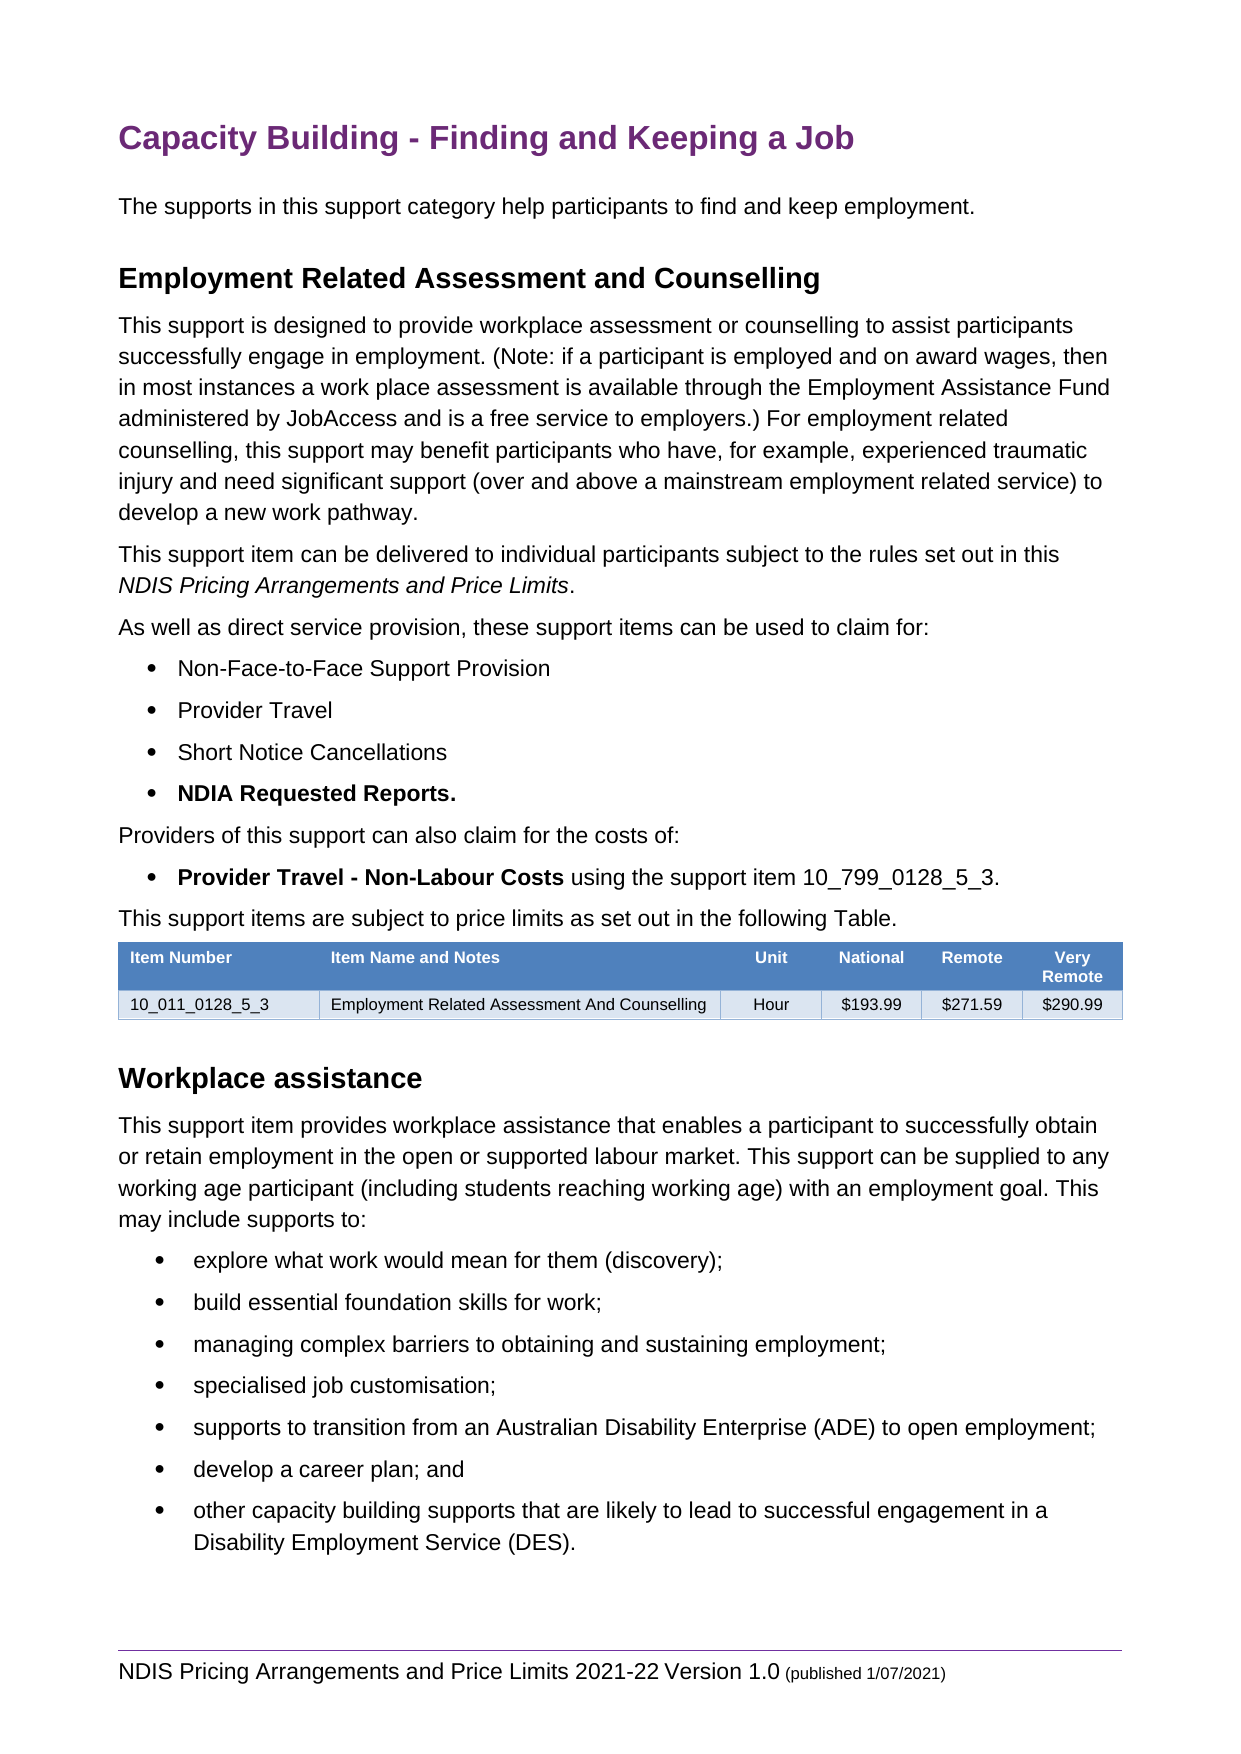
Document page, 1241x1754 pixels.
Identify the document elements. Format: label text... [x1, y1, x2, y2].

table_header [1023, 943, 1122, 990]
text Providers of this support can also claim for the costs of: [118, 817, 1122, 848]
list explore what work would mean for them (discovery); [156, 1243, 1122, 1274]
list develop a career plan; and [156, 1451, 1122, 1482]
list managing complex barriers to obtaining and sustaining employment; [156, 1326, 1122, 1357]
text Short Notice Cancellations [148, 734, 1122, 765]
text Provider Travel [148, 692, 1122, 723]
list supports to transition from an Australian Disability Enterprise (ADE) to open employment; [156, 1409, 1122, 1441]
text The supports in this support category help participants to find and keep employment. [118, 188, 1122, 219]
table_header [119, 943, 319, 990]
text This support item provides workplace assistance that enables a participant to successfully obtain or retain employment in the open or supported labour market. This support can be supplied to any working age participant (including students reaching working age) with an employment goal. This may include supports to: [118, 1107, 1122, 1232]
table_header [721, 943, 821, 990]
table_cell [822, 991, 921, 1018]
list specialised job customisation; [156, 1368, 1122, 1399]
text As well as direct service provision, these support items can be used to claim for: [118, 609, 1122, 640]
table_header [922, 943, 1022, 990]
text This support items are subject to price limits as set out in the following Table. [118, 901, 1122, 932]
subtitle Capacity Building - Finding and Keeping a Job [118, 118, 1122, 157]
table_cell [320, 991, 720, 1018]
text Non-Face-to-Face Support Provision [148, 651, 1122, 682]
list build essential foundation skills for work; [156, 1284, 1122, 1316]
text Provider Travel - Non-Labour Costs using the support item 10_799_0128_5_3. [148, 859, 1122, 890]
text This support item can be delivered to individual participants subject to the rules set out in this NDIS Pricing Arrangements and Price Limits. [118, 536, 1122, 598]
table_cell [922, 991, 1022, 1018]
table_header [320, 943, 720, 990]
subtitle Workplace assistance [118, 1061, 1122, 1095]
list other capacity building supports that are likely to lead to successful engagement in a Disability Employment Service (DES). [156, 1493, 1122, 1555]
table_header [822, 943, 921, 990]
subtitle Employment Related Assessment and Counselling [118, 261, 1122, 294]
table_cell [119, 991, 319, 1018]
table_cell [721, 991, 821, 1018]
text This support is designed to provide workplace assessment or counselling to assist participants successfully engage in employment. (Note: if a participant is employed and on award wages, then in most instances a work place assessment is available through the Employment Assistance Fund administered by JobAccess and is a free service to employers.) For employment related counselling, this support may benefit participants who have, for example, experienced traumatic injury and need significant support (over and above a mainstream employment related service) to develop a new work pathway. [118, 307, 1122, 526]
text NDIA Requested Reports. [148, 776, 1122, 807]
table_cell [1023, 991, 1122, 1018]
